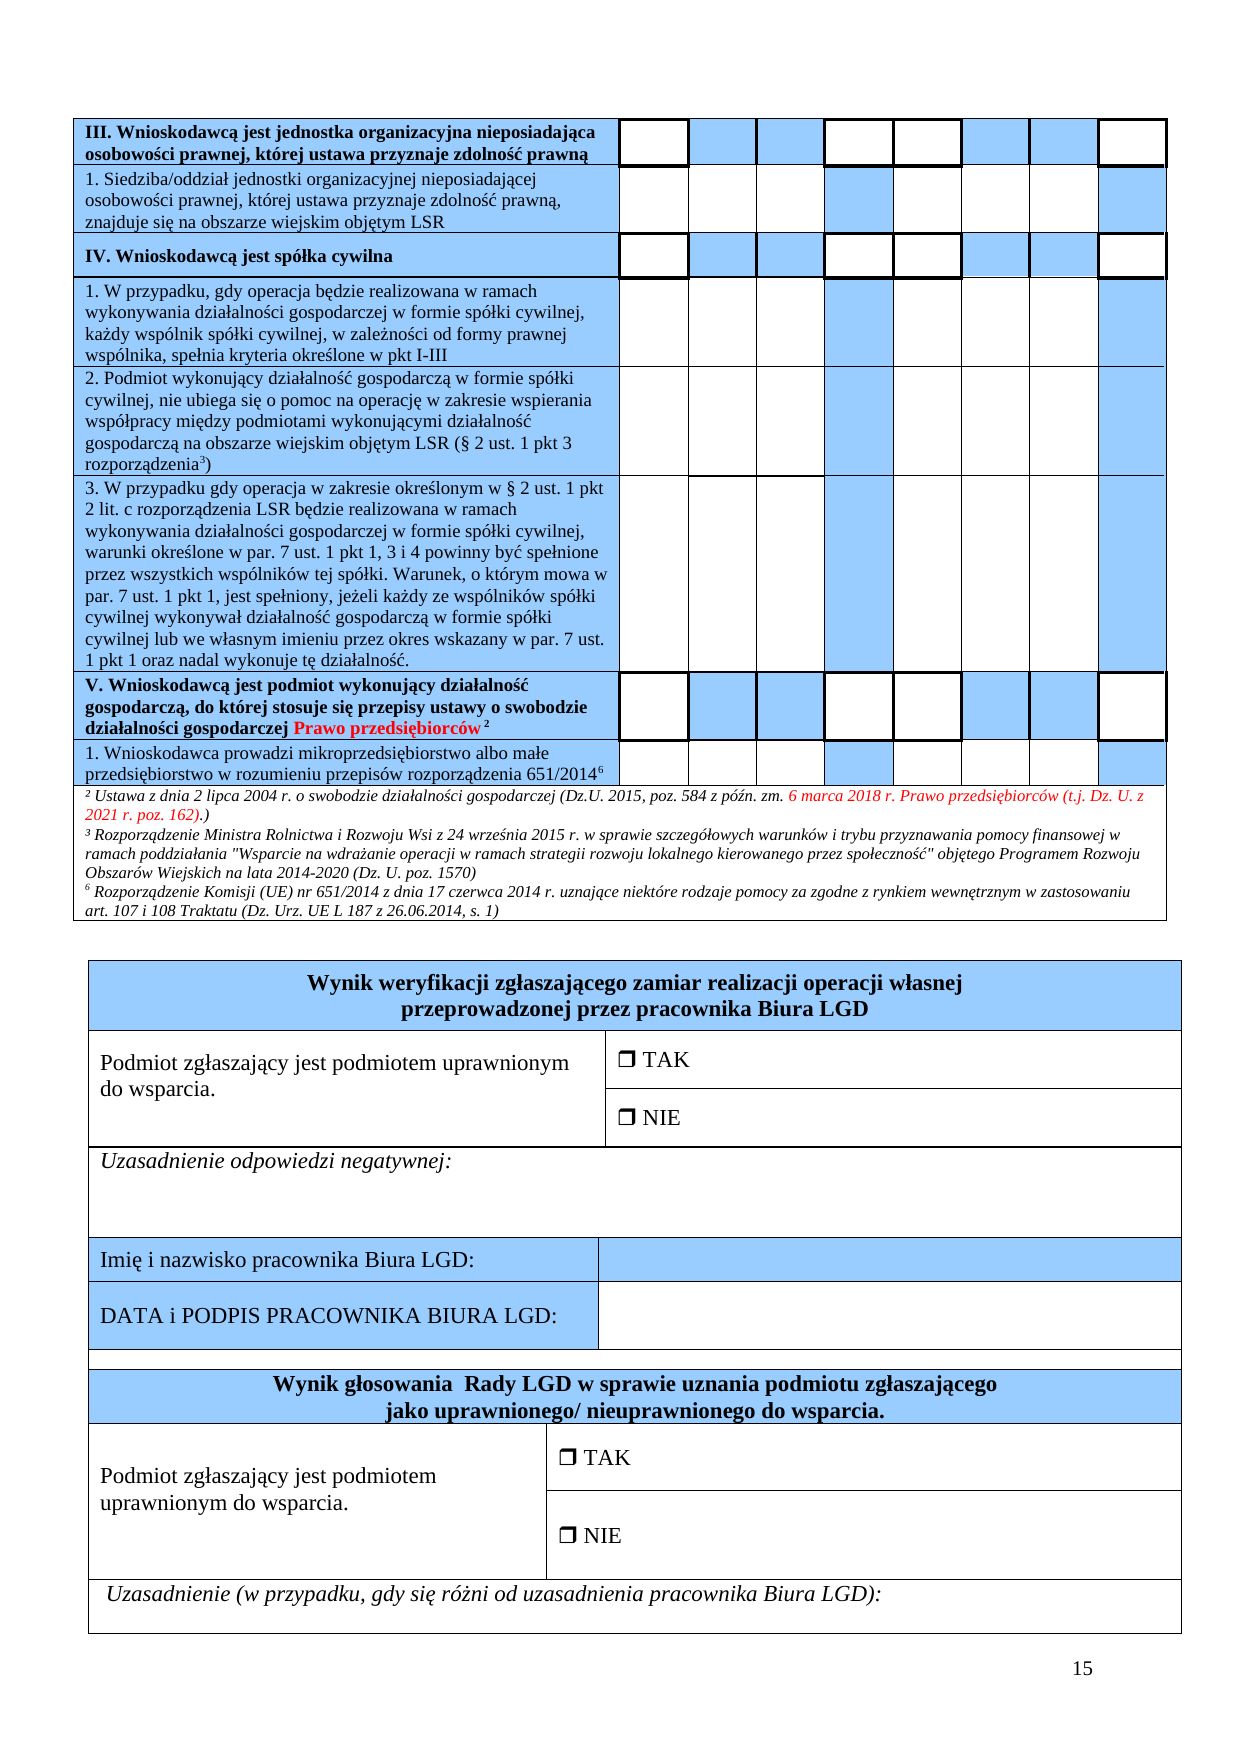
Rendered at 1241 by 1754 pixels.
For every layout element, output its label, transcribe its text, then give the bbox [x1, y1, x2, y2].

table_cell [1099, 164, 1166, 232]
table_cell [599, 1238, 1181, 1281]
table_cell 1. Siedziba/oddział jednostki organizacyjnej nieposiadającej osobowości prawnej, której ustawa przyznaje zdolność prawną, znajduje się na obszarze wiejskim objętym LSR [74, 165, 619, 232]
table_cell V. Wnioskodawcą jest podmiot wykonujący działalność gospodarczą, do której stosuje się przepisy ustawy o swobodzie działalności gospodarczej Prawo przedsiębiorców 2 [74, 672, 618, 739]
table_cell Podmiot zgłaszający jest podmiotem uprawnionym do wsparcia. [89, 1424, 546, 1579]
table_cell [825, 168, 893, 232]
table_cell TAK [606, 1031, 1181, 1088]
table_cell [1031, 119, 1097, 164]
table_cell [895, 121, 960, 164]
table_cell [895, 674, 960, 739]
table_cell DATA i PODPIS PRACOWNIKA BIURA LGD: [89, 1282, 598, 1349]
table_cell [690, 119, 755, 164]
table_cell [689, 741, 756, 785]
table_cell NIE [547, 1491, 1181, 1579]
table_cell [1030, 165, 1098, 232]
table_cell TAK [547, 1424, 1181, 1490]
table_cell [689, 278, 756, 366]
table_cell 1. Wnioskodawca prowadzi mikroprzedsiębiorstwo albo małe przedsiębiorstwo w rozumieniu przepisów rozporządzenia 651/20146 [74, 740, 619, 785]
table_cell [963, 672, 1028, 739]
table_cell [894, 280, 961, 366]
table_cell [825, 476, 893, 671]
table_cell 3. W przypadku gdy operacja w zakresie określonym w § 2 ust. 1 pkt 2 lit. c rozporządzenia LSR będzie realizowana w ramach wykonywania działalności gospodarczej w formie spółki cywilnej, warunki określone w par. 7 ust. 1 pkt 1, 3 i 4 powinny być spełnione przez wszystkich wspólników tej spółki. Warunek, o którym mowa w par. 7 ust. 1 pkt 1, jest spełniony, jeżeli każdy ze wspólników spółki cywilnej wykonywał działalność gospodarczą w formie spółki cywilnej lub we własnym imieniu przez okres wskazany w par. 7 ust. 1 pkt 1 oraz nadal wykonuje tę działalność. [74, 476, 619, 671]
table_cell [825, 742, 893, 785]
table_cell [89, 1350, 1181, 1369]
table_cell [1099, 366, 1166, 475]
table_cell [1030, 278, 1098, 366]
table_cell Podmiot zgłaszający jest podmiotem uprawnionym do wsparcia. [89, 1031, 605, 1146]
table_cell [1100, 671, 1165, 739]
table_cell [1099, 739, 1166, 785]
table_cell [89, 1580, 1181, 1633]
table_cell [962, 740, 1029, 785]
table_cell [963, 119, 1028, 164]
table_cell [757, 741, 824, 785]
table_cell NIE [606, 1089, 1181, 1146]
table_cell [962, 367, 1029, 475]
table_cell [690, 673, 755, 739]
table_cell [825, 367, 893, 475]
table_cell [620, 280, 688, 366]
table_cell [1030, 740, 1098, 785]
table_cell [1099, 276, 1166, 366]
table_cell [962, 165, 1029, 232]
table_cell IV. Wnioskodawcą jest spółka cywilna [74, 233, 618, 276]
table_cell Uzasadnienie odpowiedzi negatywnej: [89, 1148, 1181, 1237]
table_cell [620, 476, 688, 671]
table_cell [894, 367, 961, 475]
table_cell [757, 165, 824, 232]
table_cell [894, 168, 961, 232]
table_cell [895, 235, 960, 276]
table_cell [962, 476, 1029, 671]
table_cell [758, 673, 823, 739]
table_cell [689, 477, 756, 671]
table_cell [894, 476, 961, 671]
table_cell [620, 742, 688, 785]
table_header Wynik weryfikacji zgłaszającego zamiar realizacji operacji własnej przeprowadzonej przez pracownika Biura LGD [89, 961, 1181, 1030]
table_cell [1031, 672, 1097, 739]
table_cell Wynik głosowania Rady LGD w sprawie uznania podmiotu zgłaszającego jako uprawnionego/ nieuprawnionego do wsparcia. [89, 1370, 1181, 1423]
table_cell 2. Podmiot wykonujący działalność gospodarczą w formie spółki cywilnej, nie ubiega się o pomoc na operację w zakresie wspierania współpracy między podmiotami wykonującymi działalność gospodarczą na obszarze wiejskim objętym LSR (§ 2 ust. 1 pkt 3 rozporządzenia3) [74, 367, 619, 475]
table_cell [689, 367, 756, 475]
table_cell [962, 278, 1029, 366]
table_cell [757, 477, 824, 671]
table_cell [826, 674, 892, 739]
table_cell [621, 121, 687, 164]
table_cell 1. W przypadku, gdy operacja będzie realizowana w ramach wykonywania działalności gospodarczej w formie spółki cywilnej, każdy wspólnik spółki cywilnej, w zależności od formy prawnej wspólnika, spełnia kryteria określone w pkt I-III [74, 278, 619, 366]
table_cell ² Ustawa z dnia 2 lipca 2004 r. o swobodzie działalności gospodarczej (Dz.U. 2015, poz. 584 z późn. zm. 6 marca 2018 r. Prawo przedsiębiorców (t.j. Dz. U. z 2021 r. poz. 162).) ³ Rozporządzenie Ministra Rolnictwa i Rozwoju Wsi z 24 września 2015 r. w sprawie szczegółowych warunków i trybu przyznawania pomocy finansowej w ramach poddziałania "Wsparcie na wdrażanie operacji w ramach strategii rozwoju lokalnego kierowanego przez społeczność" objętego Programem Rozwoju Obszarów Wiejskich na lata 2014-2020 (Dz. U. poz. 1570) 6 Rozporządzenie Komisji (UE) nr 651/2014 z dnia 17 czerwca 2014 r. uznające niektóre rodzaje pomocy za zgodne z rynkiem wewnętrznym w zastosowaniu art. 107 i 108 Traktatu (Dz. Urz. UE L 187 z 26.06.2014, s. 1) [74, 785, 1166, 920]
table_cell [689, 165, 756, 232]
table_cell [758, 233, 823, 276]
table_cell [757, 367, 824, 475]
table_cell [690, 233, 755, 276]
table_cell [894, 742, 961, 785]
table_cell [621, 674, 687, 739]
table_cell [1100, 121, 1165, 164]
table_cell [620, 168, 688, 232]
table_cell [621, 235, 687, 276]
table_cell Imię i nazwisko pracownika Biura LGD: [89, 1238, 598, 1281]
table_cell [1100, 232, 1165, 276]
table_cell [757, 278, 824, 366]
table_cell III. Wnioskodawcą jest jednostka organizacyjna nieposiadająca osobowości prawnej, której ustawa przyznaje zdolność prawną [74, 119, 618, 164]
table_cell [620, 367, 688, 475]
table_cell [1030, 367, 1098, 475]
table_cell [1099, 475, 1166, 671]
table_cell [825, 280, 893, 366]
table_cell [963, 233, 1028, 276]
table_cell [826, 121, 892, 164]
table_cell [1031, 233, 1097, 276]
table_cell [1030, 476, 1098, 671]
table_cell [758, 119, 823, 164]
table_cell [826, 235, 892, 276]
table_cell [599, 1282, 1181, 1349]
